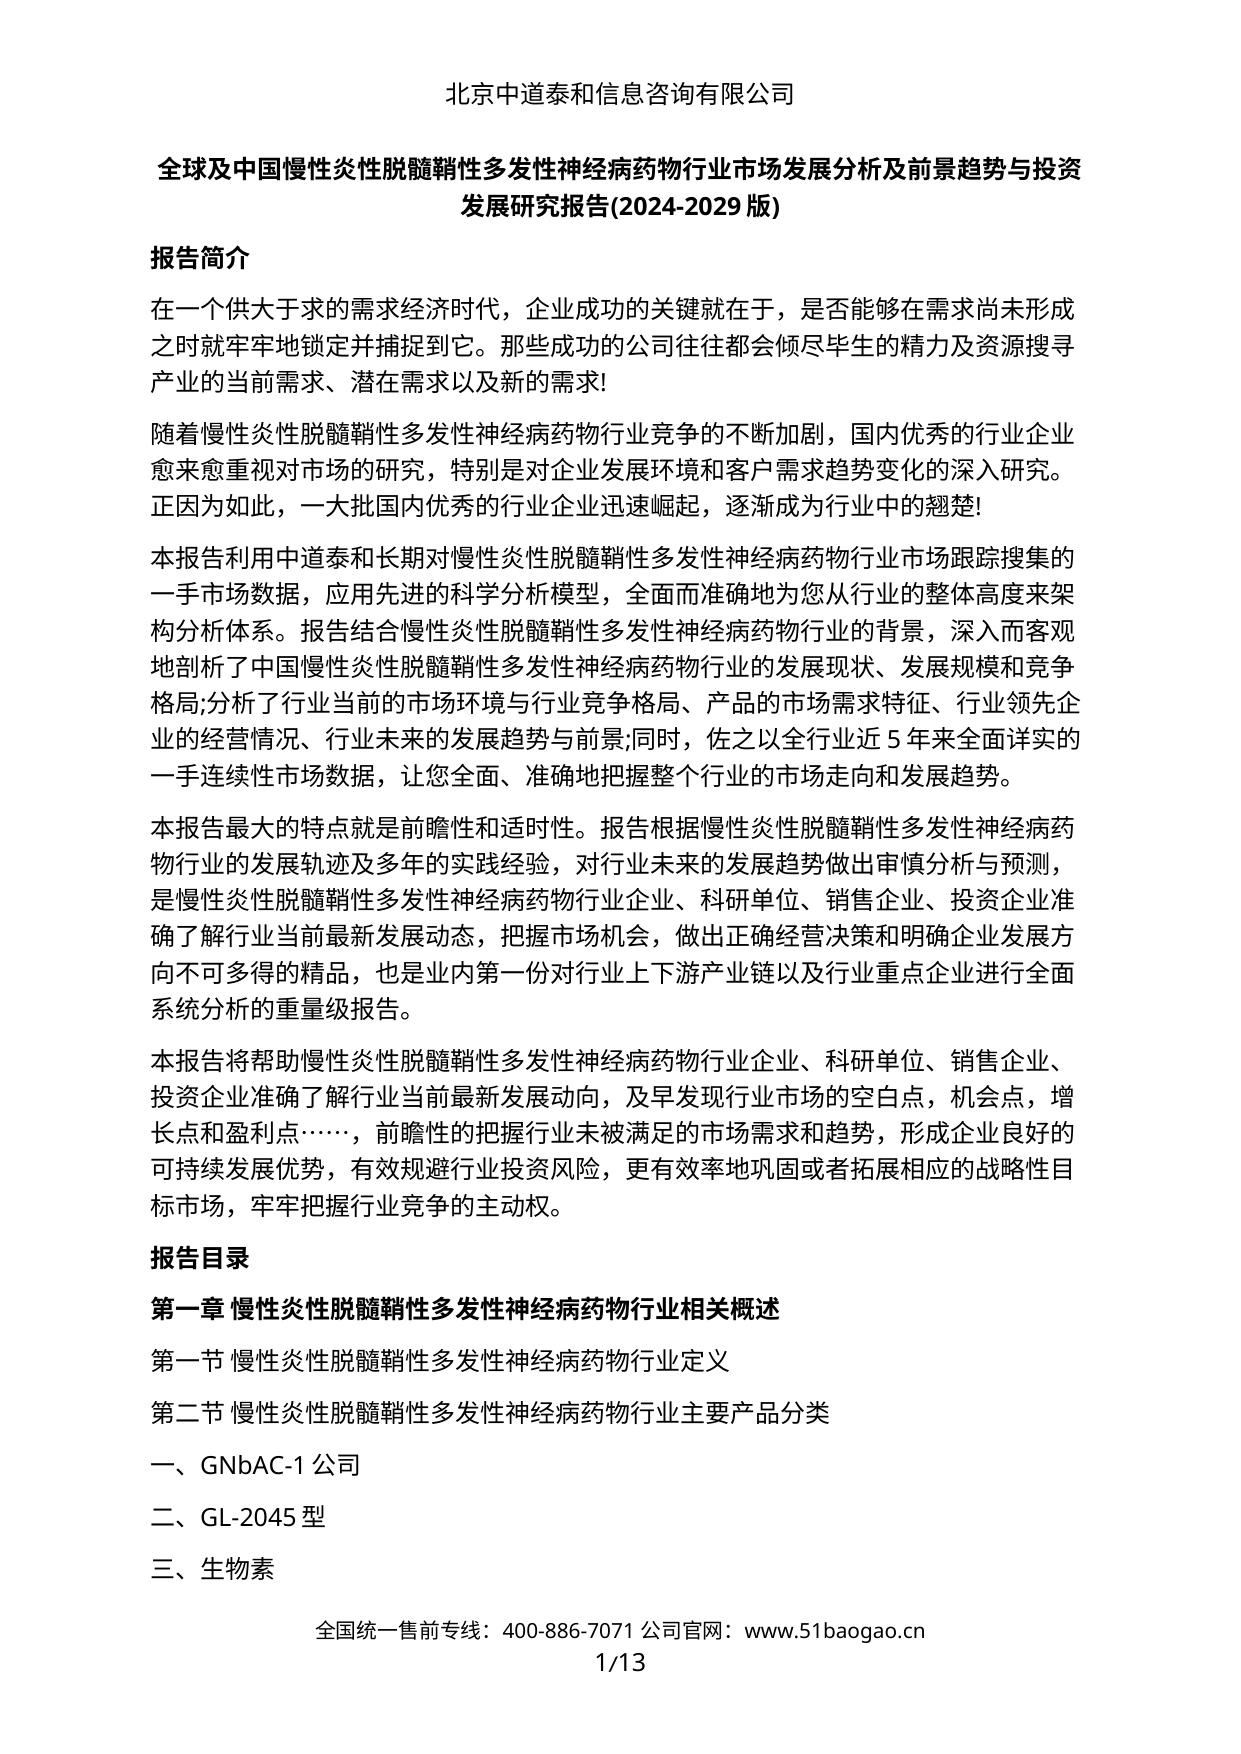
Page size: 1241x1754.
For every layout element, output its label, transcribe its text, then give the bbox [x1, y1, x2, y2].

text 本报告利用中道泰和长期对慢性炎性脱髓鞘性多发性神经病药物行业市场跟踪搜集的一手市场数据，应用先进的科学分析模型，全面而准确地为您从行业的整体高度来架构分析体系。报告结合慢性炎性脱髓鞘性多发性神经病药物行业的背景，深入而客观地剖析了中国慢性炎性脱髓鞘性多发性神经病药物行业的发展现状、发展规模和竞争格局;分析了行业当前的市场环境与行业竞争格局、产品的市场需求特征、行业领先企业的经营情况、行业未来的发展趋势与前景;同时，佐之以全行业近5年来全面详实的一手连续性市场数据，让您全面、准确地把握整个行业的市场走向和发展趋势。 [150, 539, 1090, 792]
text 第二节 慢性炎性脱髓鞘性多发性神经病药物行业主要产品分类 [150, 1394, 1090, 1430]
text 二、GL-2045型 [150, 1497, 1090, 1534]
text 第一节 慢性炎性脱髓鞘性多发性神经病药物行业定义 [150, 1342, 1090, 1378]
text 一、GNbAC-1公司 [150, 1446, 1090, 1482]
text 全球及中国慢性炎性脱髓鞘性多发性神经病药物行业市场发展分析及前景趋势与投资发展研究报告(2024-2029版) [150, 150, 1090, 222]
text 本报告最大的特点就是前瞻性和适时性。报告根据慢性炎性脱髓鞘性多发性神经病药物行业的发展轨迹及多年的实践经验，对行业未来的发展趋势做出审慎分析与预测，是慢性炎性脱髓鞘性多发性神经病药物行业企业、科研单位、销售企业、投资企业准确了解行业当前最新发展动态，把握市场机会，做出正确经营决策和明确企业发展方向不可多得的精品，也是业内第一份对行业上下游产业链以及行业重点企业进行全面系统分析的重量级报告。 [150, 808, 1090, 1026]
text 第一章 慢性炎性脱髓鞘性多发性神经病药物行业相关概述 [150, 1290, 1090, 1326]
text 在一个供大于求的需求经济时代，企业成功的关键就在于，是否能够在需求尚未形成之时就牢牢地锁定并捕捉到它。那些成功的公司往往都会倾尽毕生的精力及资源搜寻产业的当前需求、潜在需求以及新的需求! [150, 290, 1090, 399]
text 本报告将帮助慢性炎性脱髓鞘性多发性神经病药物行业企业、科研单位、销售企业、投资企业准确了解行业当前最新发展动向，及早发现行业市场的空白点，机会点，增长点和盈利点……，前瞻性的把握行业未被满足的市场需求和趋势，形成企业良好的可持续发展优势，有效规避行业投资风险，更有效率地巩固或者拓展相应的战略性目标市场，牢牢把握行业竞争的主动权。 [150, 1041, 1090, 1222]
text 随着慢性炎性脱髓鞘性多发性神经病药物行业竞争的不断加剧，国内优秀的行业企业愈来愈重视对市场的研究，特别是对企业发展环境和客户需求趋势变化的深入研究。正因为如此，一大批国内优秀的行业企业迅速崛起，逐渐成为行业中的翘楚! [150, 414, 1090, 523]
text 报告目录 [150, 1238, 1090, 1274]
text 三、生物素 [150, 1549, 1090, 1586]
text 报告简介 [150, 238, 1090, 274]
